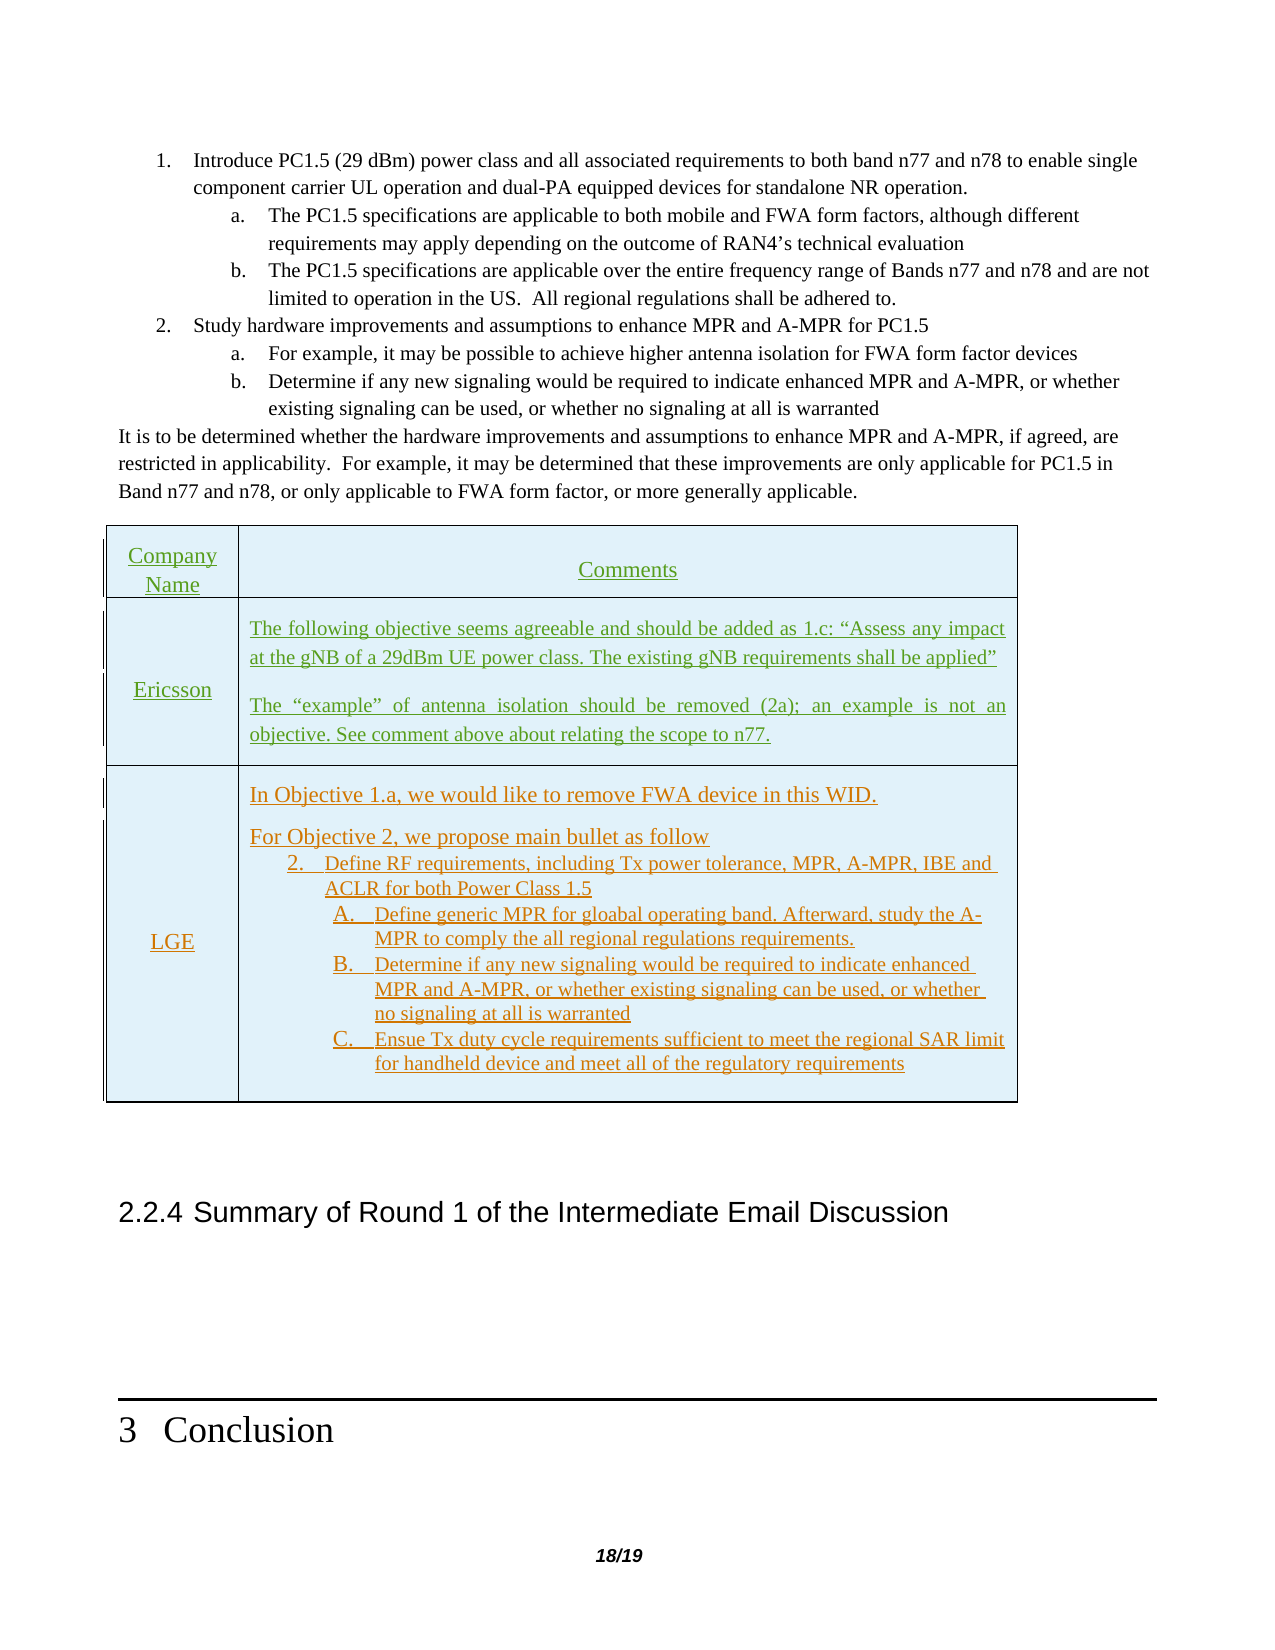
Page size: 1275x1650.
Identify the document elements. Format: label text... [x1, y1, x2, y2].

list The PC1.5 specifications are applicable over the entire frequency range of Bands n77 and n78 and are not limited to operation in the US. All regional regulations shall be adhered to. [231, 258, 1157, 310]
list Study hardware improvements and assumptions to enhance MPR and A-MPR for PC1.5 [156, 313, 1157, 337]
list For example, it may be possible to achieve higher antenna isolation for FWA form factor devices [231, 341, 1157, 365]
text It is to be determined whether the hardware improvements and assumptions to enhance MPR and A-MPR, if agreed, are restricted in applicability. For example, it may be determined that these improvements are only applicable for PC1.5 in Band n77 and n78, or only applicable to FWA form factor, or more generally applicable. [118, 424, 1157, 503]
list Introduce PC1.5 (29 dBm) power class and all associated requirements to both band n77 and n78 to enable single component carrier UL operation and dual-PA equipped devices for standalone NR operation. [156, 148, 1157, 199]
subtitle Conclusion [118, 1401, 1157, 1450]
list The PC1.5 specifications are applicable to both mobile and FWA form factors, although different requirements may apply depending on the outcome of RAN4’s technical evaluation [231, 203, 1157, 254]
subtitle Summary of Round 1 of the Intermediate Email Discussion [118, 1195, 1157, 1229]
list Determine if any new signaling would be required to indicate enhanced MPR and A-MPR, or whether existing signaling can be used, or whether no signaling at all is warranted [231, 368, 1157, 420]
